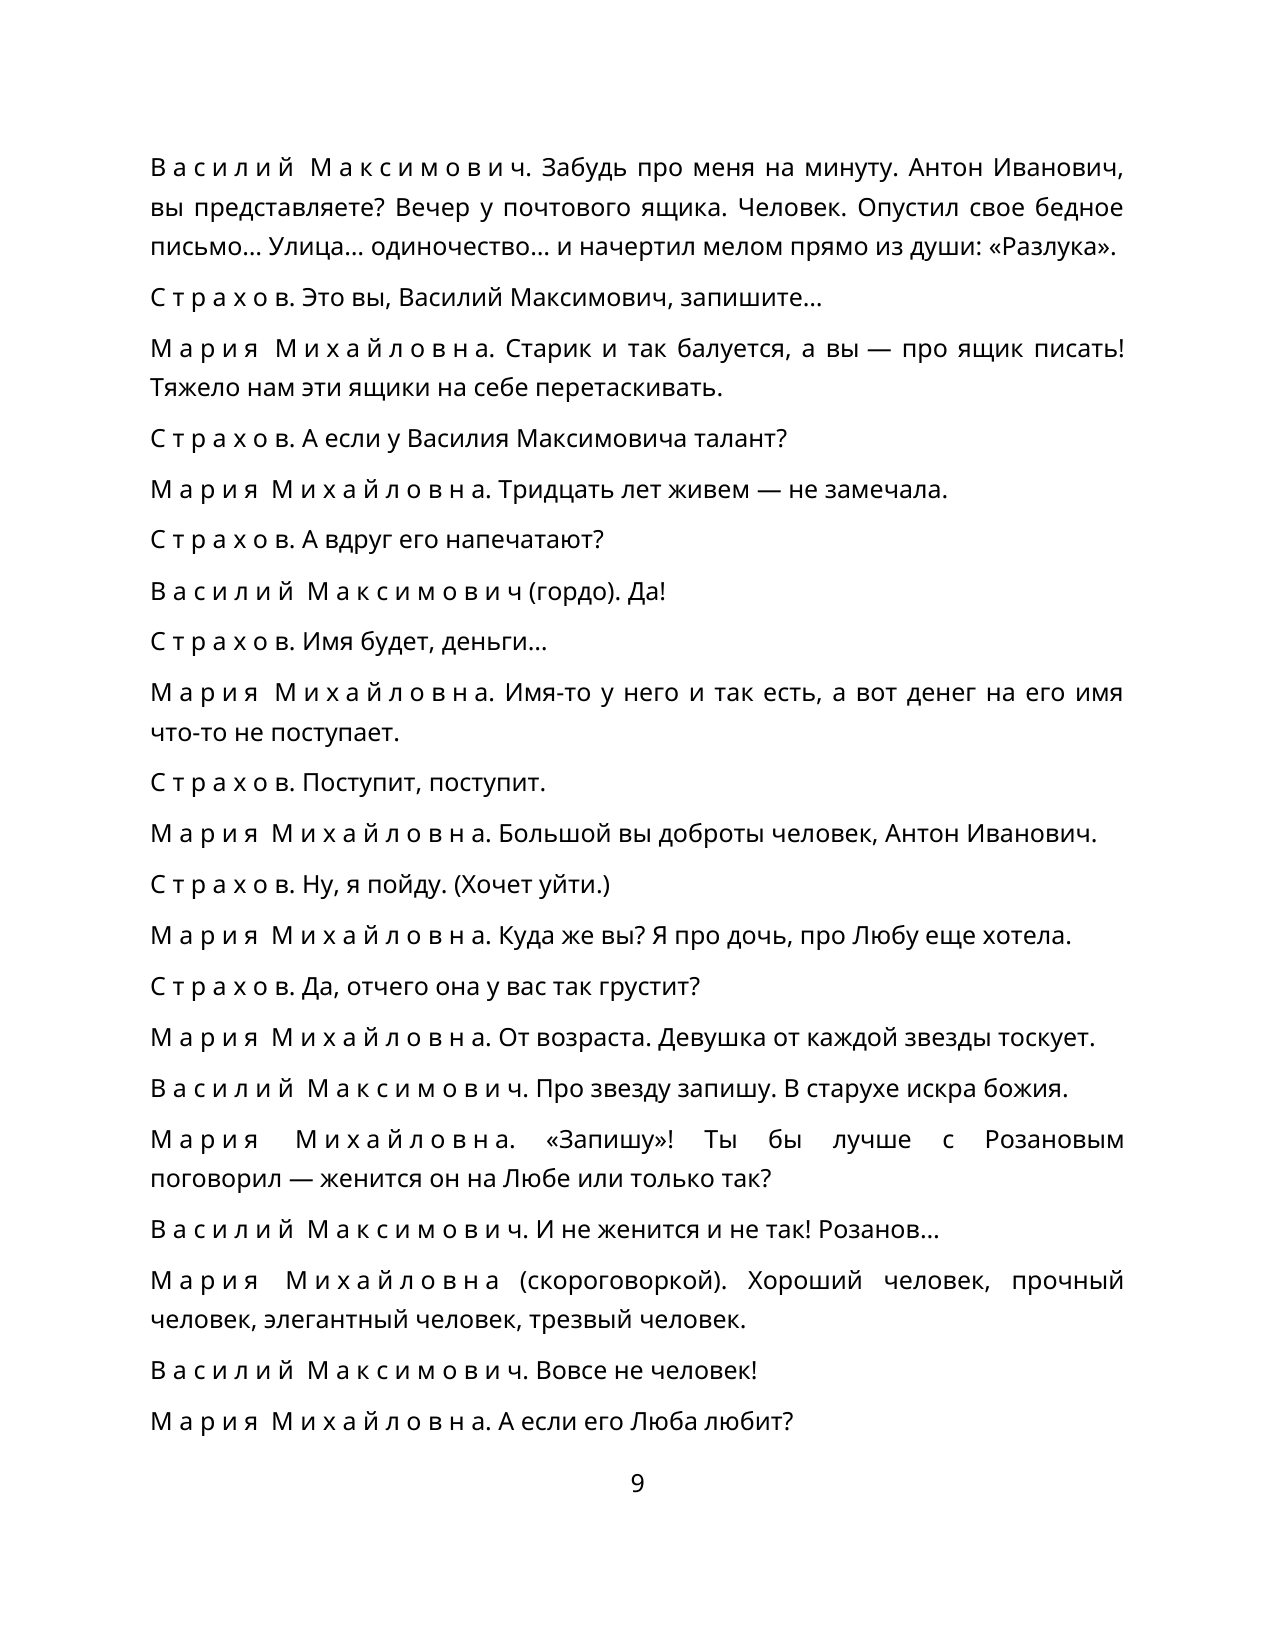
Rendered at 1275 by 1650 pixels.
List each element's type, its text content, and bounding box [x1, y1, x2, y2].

text В а с и л и й М а к с и м о в и ч. Забудь про меня на минуту. Антон Иванович, вы представляете? Вечер у почтового ящика. Человек. Опустил свое бедное письмо… Улица… одиночество… и начертил мелом прямо из души: «Разлука». [150, 150, 1125, 262]
text С т р а х о в. А если у Василия Максимовича талант? [150, 420, 1125, 454]
text М а р и я М и х а й л о в н а. Куда же вы? Я про дочь, про Любу еще хотела. [150, 918, 1125, 952]
text М а р и я М и х а й л о в н а. «Запишу»! Ты бы лучше с Розановым поговорил — женится он на Любе или только так? [150, 1122, 1125, 1195]
text С т р а х о в. Поступит, поступит. [150, 765, 1125, 799]
text С т р а х о в. Да, отчего она у вас так грустит? [150, 969, 1125, 1003]
text М а р и я М и х а й л о в н а. От возраста. Девушка от каждой звезды тоскует. [150, 1020, 1125, 1054]
text В а с и л и й М а к с и м о в и ч. И не женится и не так! Розанов… [150, 1212, 1125, 1246]
text С т р а х о в. Имя будет, деньги… [150, 624, 1125, 658]
text С т р а х о в. Ну, я пойду. (Хочет уйти.) [150, 867, 1125, 901]
text С т р а х о в. А вдруг его напечатают? [150, 522, 1125, 556]
text М а р и я М и х а й л о в н а. А если его Люба любит? [150, 1404, 1125, 1438]
text М а р и я М и х а й л о в н а. Тридцать лет живем — не замечала. [150, 471, 1125, 505]
text М а р и я М и х а й л о в н а. Большой вы доброты человек, Антон Иванович. [150, 816, 1125, 850]
text М а р и я М и х а й л о в н а. Старик и так балуется, а вы — про ящик писать! Тяжело нам эти ящики на себе перетаскивать. [150, 330, 1125, 403]
text С т р а х о в. Это вы, Василий Максимович, запишите… [150, 279, 1125, 313]
text М а р и я М и х а й л о в н а. Имя-то у него и так есть, а вот денег на его имя что-то не поступает. [150, 675, 1125, 748]
text М а р и я М и х а й л о в н а (скороговоркой). Хороший человек, прочный человек, элегантный человек, трезвый человек. [150, 1263, 1125, 1336]
text В а с и л и й М а к с и м о в и ч. Про звезду запишу. В старухе искра божия. [150, 1071, 1125, 1105]
text В а с и л и й М а к с и м о в и ч. Вовсе не человек! [150, 1353, 1125, 1387]
text В а с и л и й М а к с и м о в и ч (гордо). Да! [150, 573, 1125, 607]
